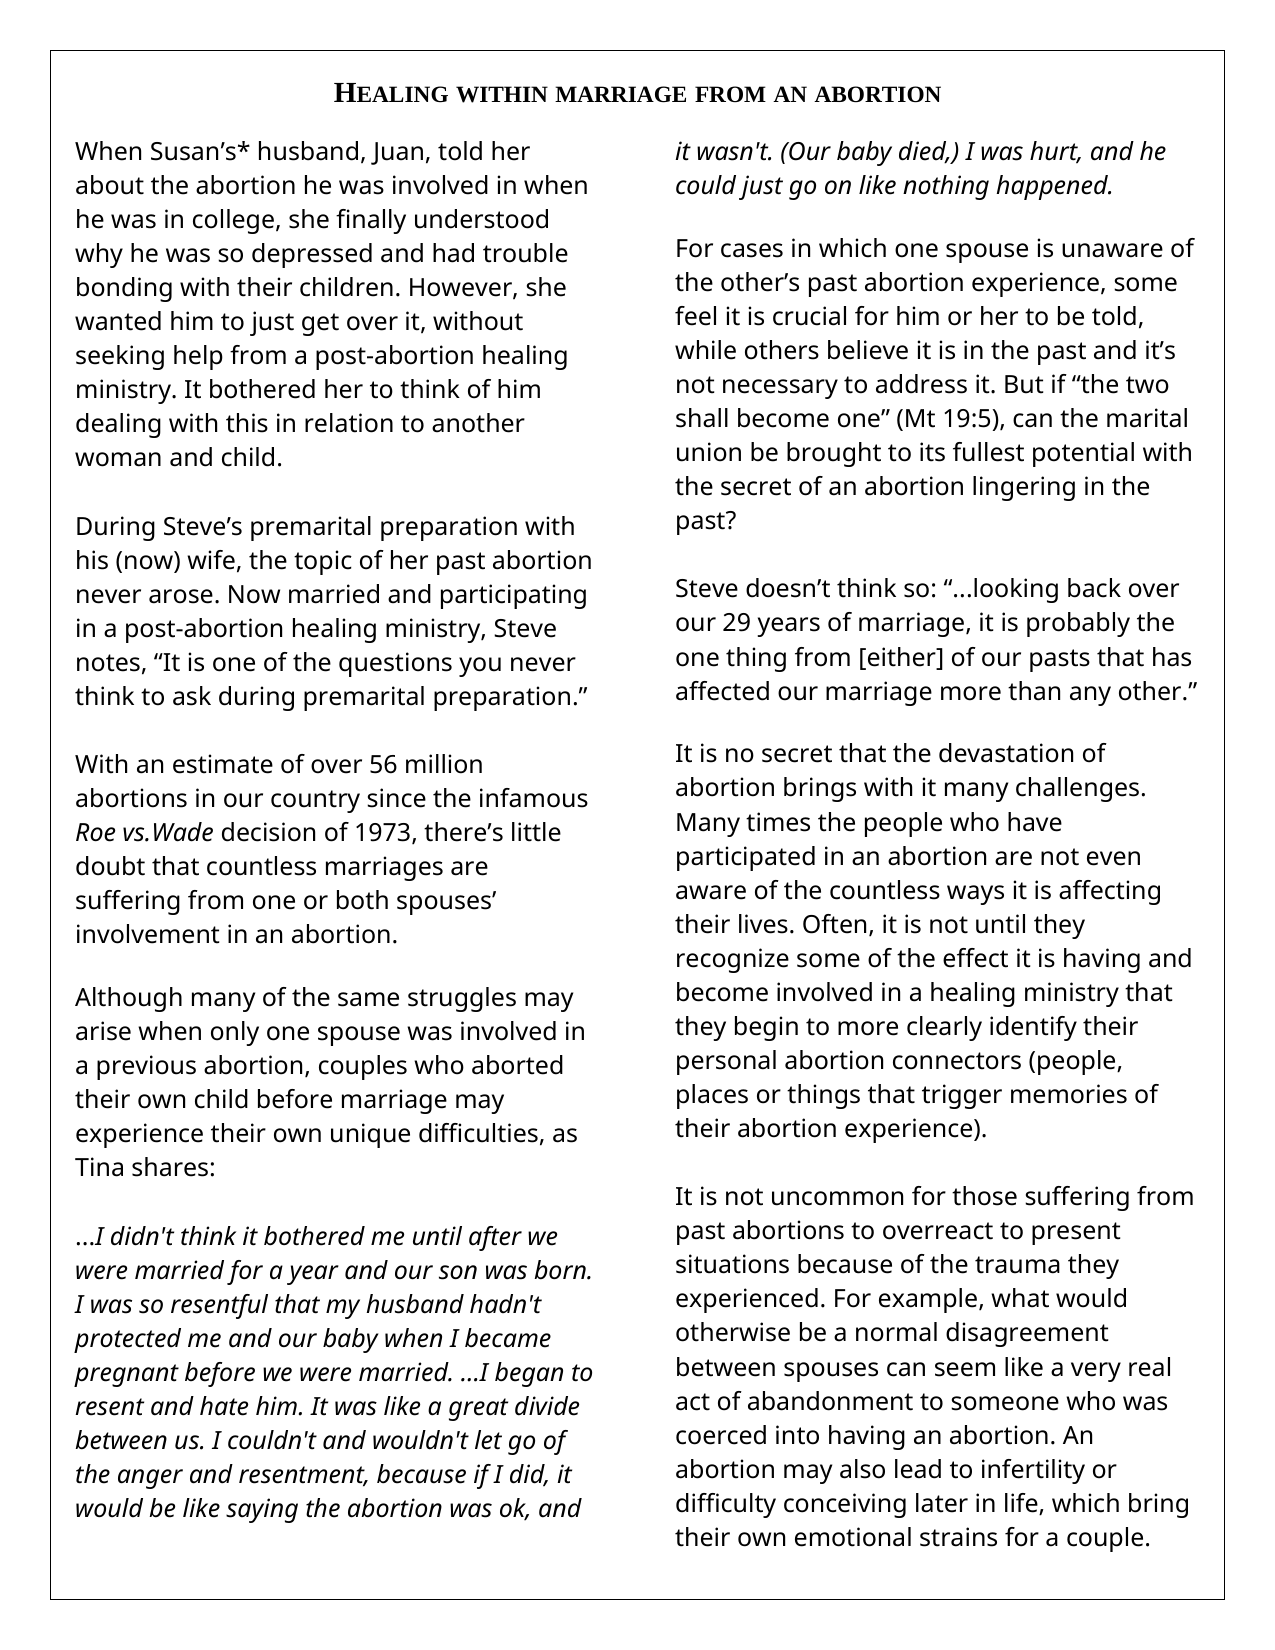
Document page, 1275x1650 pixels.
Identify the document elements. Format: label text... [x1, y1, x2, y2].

text During Steve’s premarital preparation with his (now) wife, the topic of her past abortion never arose. Now married and participating in a post-abortion healing ministry, Steve notes, “It is one of the questions you never think to ask during premarital preparation.” [75, 508, 600, 713]
text It is not uncommon for those suffering from past abortions to overreact to present situations because of the trauma they experienced. For example, what would otherwise be a normal disagreement between spouses can seem like a very real act of abandonment to someone who was coerced into having an abortion. An abortion may also lead to infertility or difficulty conceiving later in life, which bring their own emotional strains for a couple. [675, 1179, 1200, 1553]
text With an estimate of over 56 million abortions in our country since the infamous Roe vs.Wade decision of 1973, there’s little doubt that countless marriages are suffering from one or both spouses’ involvement in an abortion. [75, 747, 600, 951]
text Although many of the same struggles may arise when only one spouse was involved in a previous abortion, couples who aborted their own child before marriage may experience their own unique difficulties, as Tina shares: [75, 980, 600, 1184]
text ...I didn't think it bothered me until after we were married for a year and our son was born. I was so resentful that my husband hadn't protected me and our baby when I became pregnant before we were married. …I began to resent and hate him. It was like a great divide between us. I couldn't and wouldn't let go of the anger and resentment, because if I did, it would be like saying the abortion was ok, and it wasn't. (Our baby died,) I was hurt, and he could just go on like nothing happened. [675, 133, 1200, 202]
text Steve doesn’t think so: “...looking back over our 29 years of marriage, it is probably the one thing from [either] of our pasts that has affected our marriage more than any other.” [675, 571, 1200, 707]
text Healing within marriage from an abortion [75, 75, 1200, 108]
text It is no secret that the devastation of abortion brings with it many challenges. Many times the people who have participated in an abortion are not even aware of the countless ways it is affecting their lives. Often, it is not until they recognize some of the effect it is having and become involved in a healing ministry that they begin to more clearly identify their personal abortion connectors (people, places or things that trigger memories of their abortion experience). [675, 736, 1200, 1145]
text For cases in which one spouse is unaware of the other’s past abortion experience, some feel it is crucial for him or her to be told, while others believe it is in the past and it’s not necessary to address it. But if “the two shall become one” (Mt 19:5), can the marital union be brought to its fullest potential with the secret of an abortion lingering in the past? [675, 230, 1200, 537]
text When Susan’s* husband, Juan, told her about the abortion he was involved in when he was in college, she finally understood why he was so depressed and had trouble bonding with their children. However, she wanted him to just get over it, without seeking help from a post-abortion healing ministry. It bothered her to think of him dealing with this in relation to another woman and child. [75, 133, 600, 474]
text ...I didn't think it bothered me until after we were married for a year and our son was born. I was so resentful that my husband hadn't protected me and our baby when I became pregnant before we were married. …I began to resent and hate him. It was like a great divide between us. I couldn't and wouldn't let go of the anger and resentment, because if I did, it would be like saying the abortion was ok, and it wasn't. (Our baby died,) I was hurt, and he could just go on like nothing happened. [75, 1218, 600, 1525]
